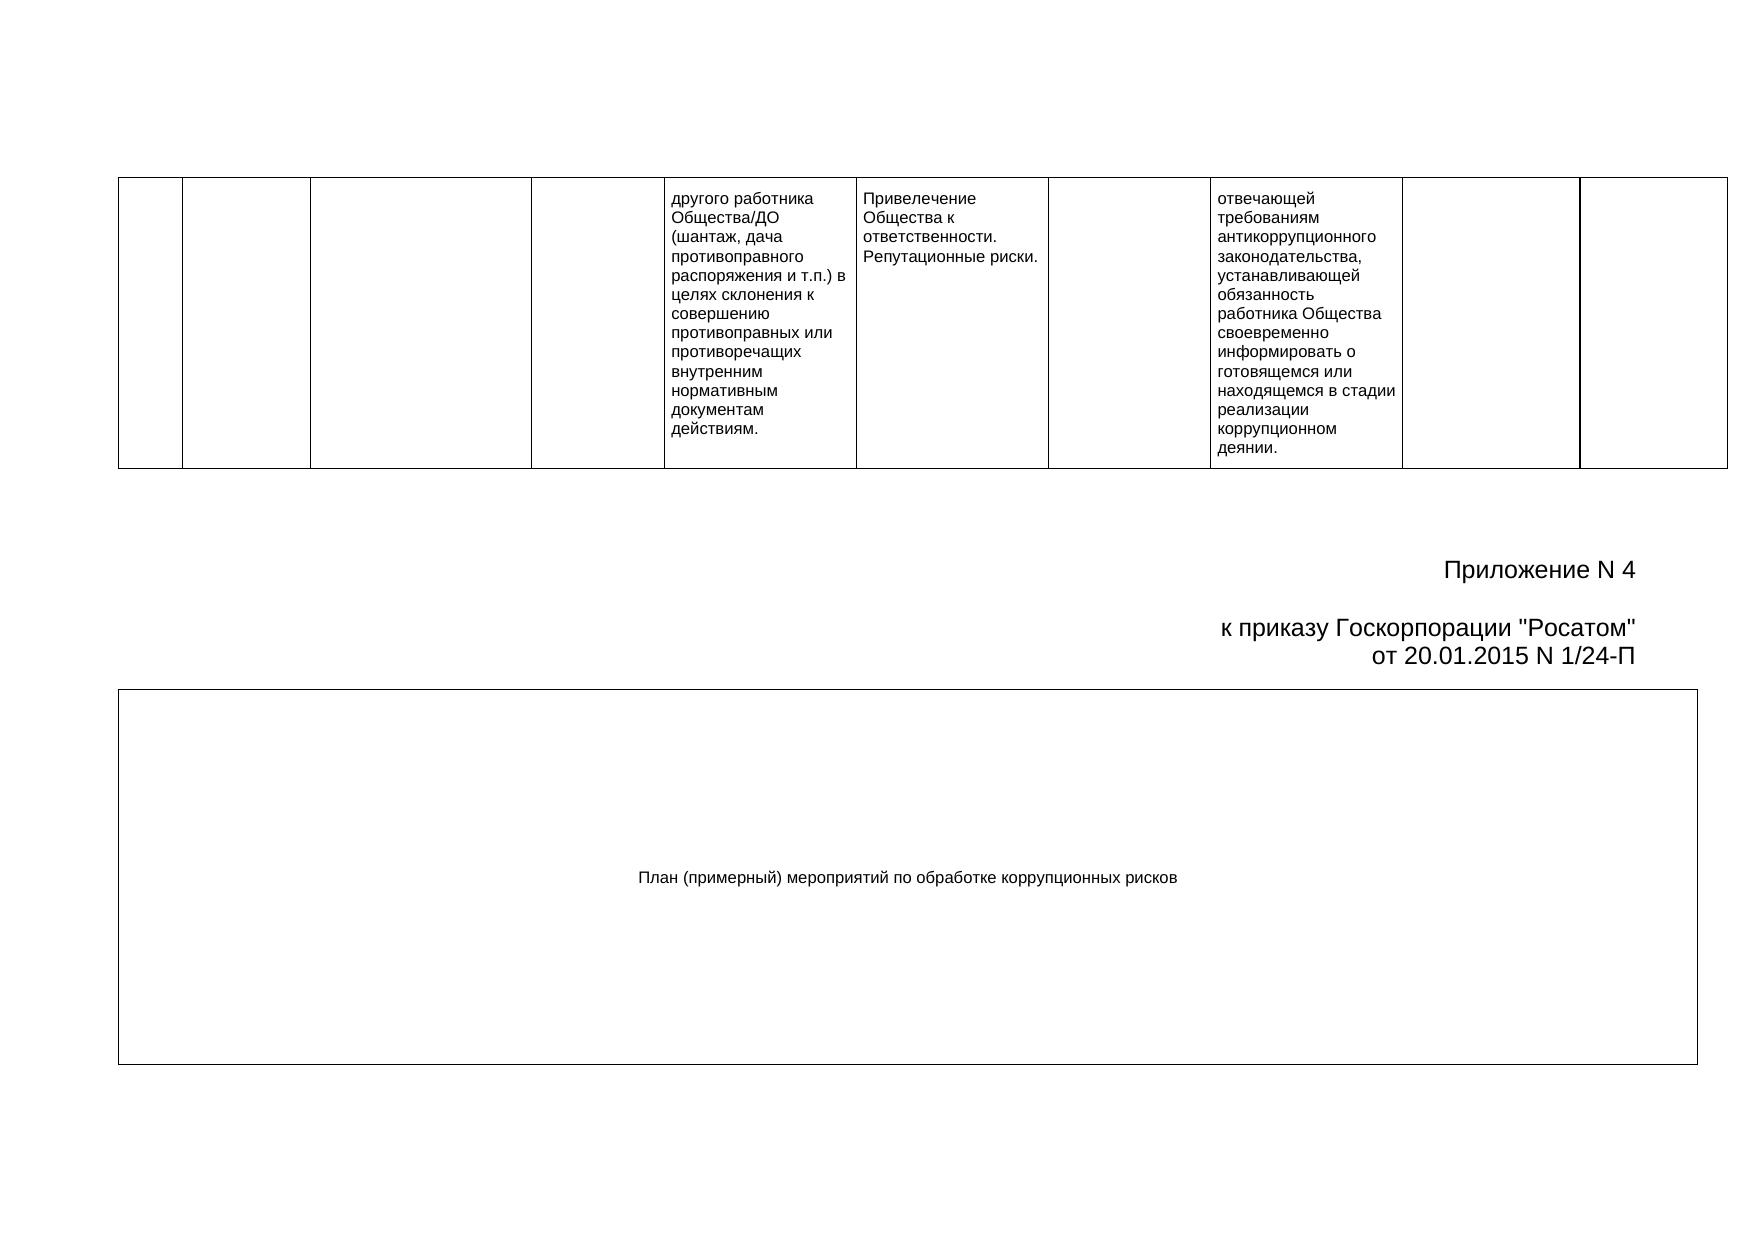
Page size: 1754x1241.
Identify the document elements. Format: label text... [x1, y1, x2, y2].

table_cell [665, 178, 856, 468]
text к приказу Госкорпорации "Росатом" [118, 613, 1636, 641]
table_cell [1581, 178, 1727, 468]
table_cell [857, 178, 1048, 468]
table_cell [1211, 178, 1402, 468]
text от 20.01.2015 N 1/24-П [118, 641, 1636, 670]
table_cell [1403, 178, 1579, 468]
table_header План (примерный) мероприятий по обработке коррупционных рисков [119, 690, 1697, 1064]
text Приложение N 4 [118, 555, 1636, 584]
table_cell [1049, 178, 1210, 468]
